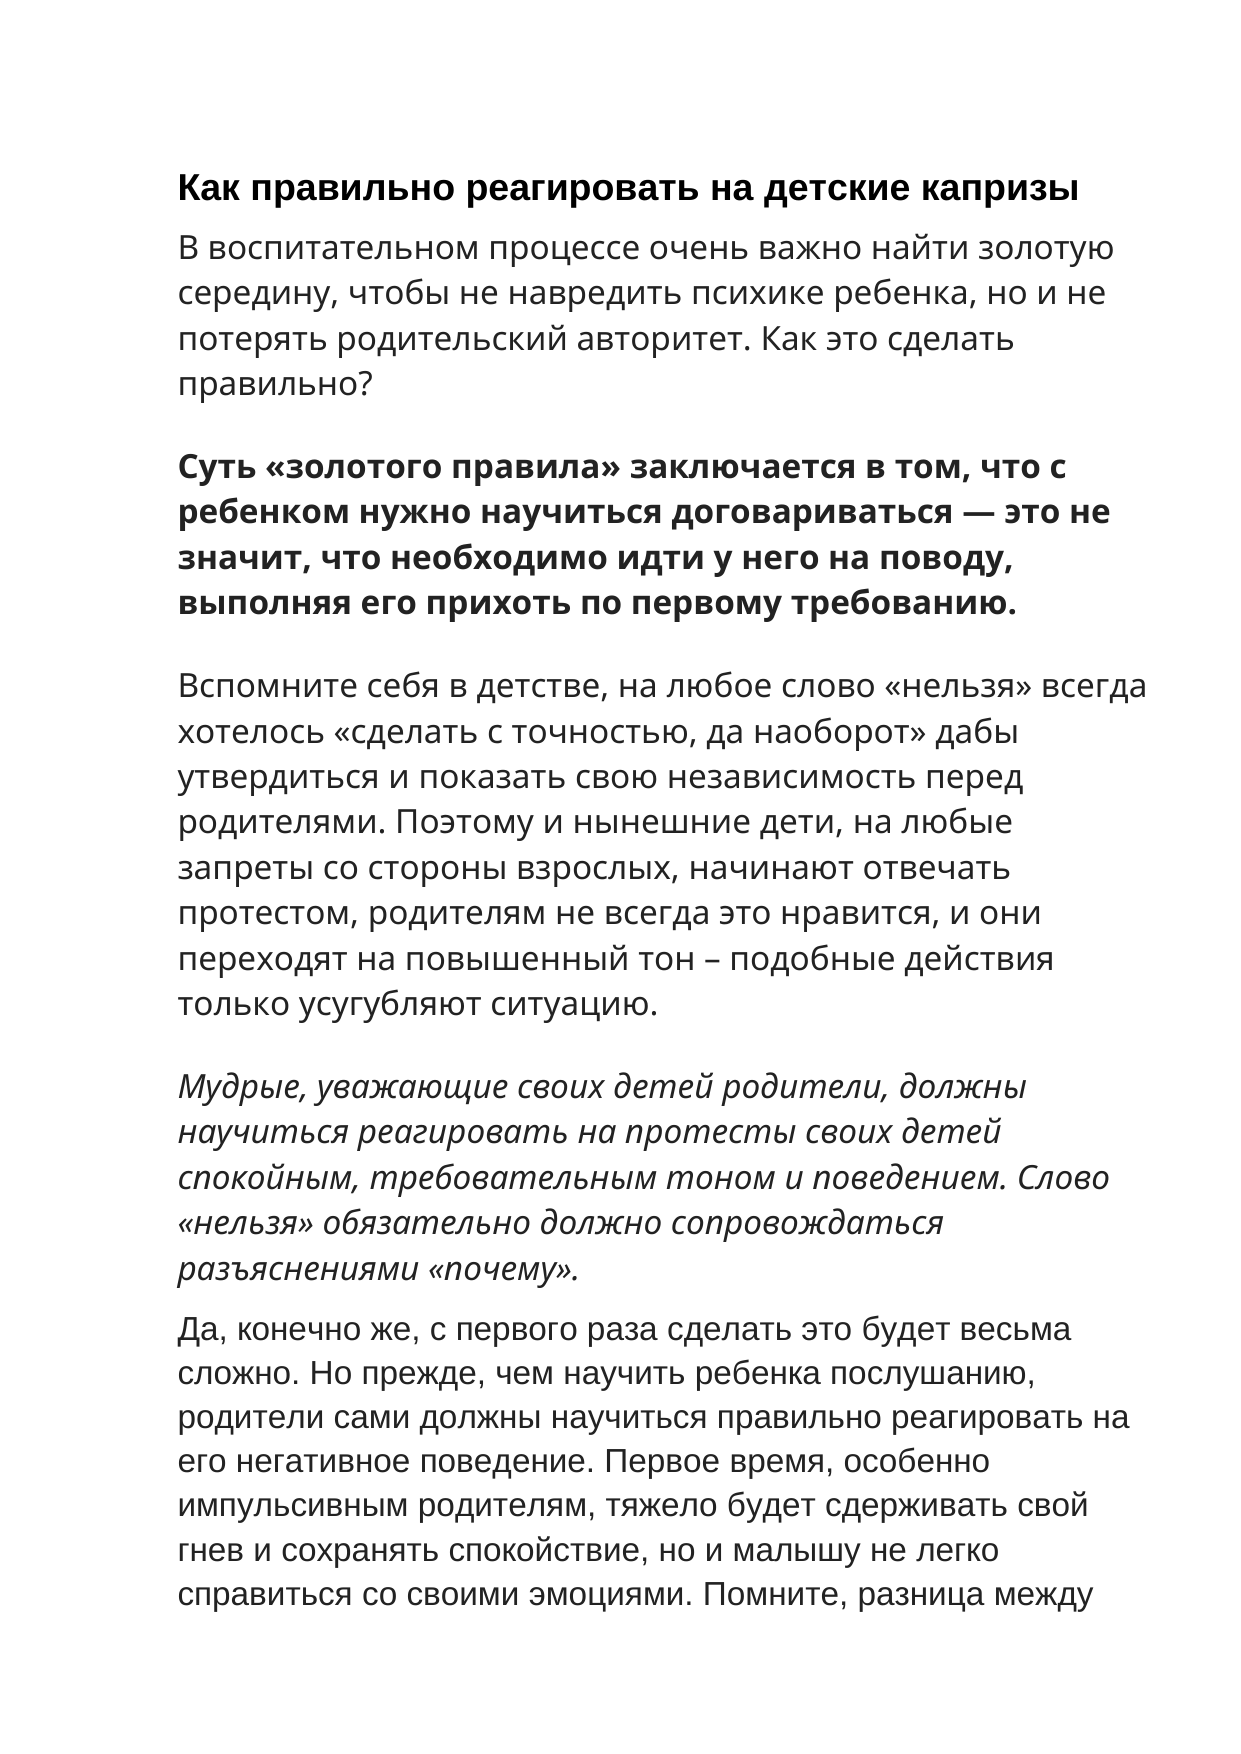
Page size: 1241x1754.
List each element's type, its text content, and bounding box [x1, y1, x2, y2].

text В воспитательном процессе очень важно найти золотую середину, чтобы не навредить психике ребенка, но и не потерять родительский авторитет. Как это сделать правильно? [177, 224, 1152, 405]
text Суть «золотого правила» заключается в том, что с ребенком нужно научиться договариваться — это не значит, что необходимо идти у него на поводу, выполняя его прихоть по первому требованию. [177, 443, 1152, 624]
text Вспомните себя в детстве, на любое слово «нельзя» всегда хотелось «сделать с точностью, да наоборот» дабы утвердиться и показать свою независимость перед родителями. Поэтому и нынешние дети, на любые запреты со стороны взрослых, начинают отвечать протестом, родителям не всегда это нравится, и они переходят на повышенный тон – подобные действия только усугубляют ситуацию. [177, 662, 1152, 1025]
text Мудрые, уважающие своих детей родители, должны научиться реагировать на протесты своих детей спокойным, требовательным тоном и поведением. Слово «нельзя» обязательно должно сопровождаться разъяснениями «почему». [177, 1063, 1152, 1290]
text Как правильно реагировать на детские капризы [177, 166, 1152, 209]
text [177, 1309, 1152, 1612]
